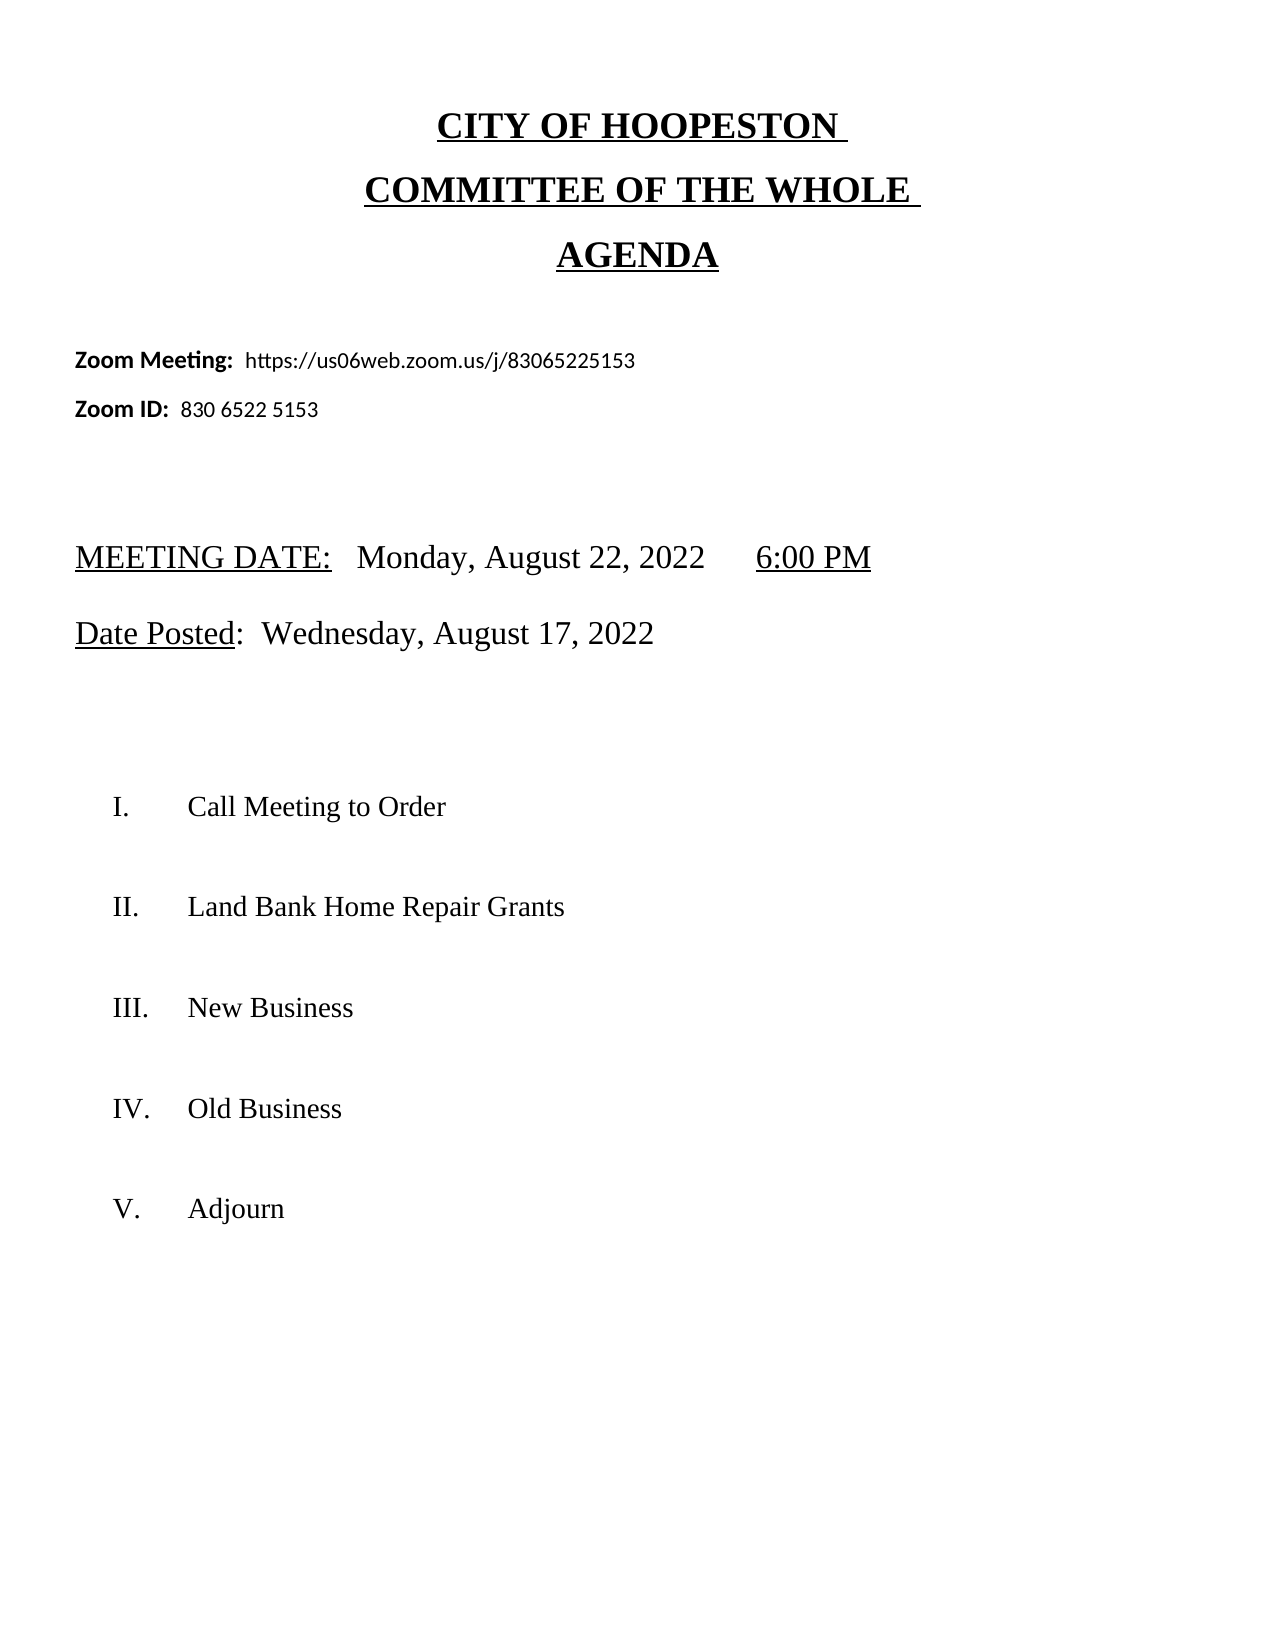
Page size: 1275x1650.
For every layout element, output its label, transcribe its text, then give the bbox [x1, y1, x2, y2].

text Zoom Meeting: https://us06web.zoom.us/j/83065225153 [75, 344, 1200, 374]
list Land Bank Home Repair Grants [112, 889, 1200, 923]
list Call Meeting to Order [112, 789, 1200, 822]
list New Business [112, 990, 1200, 1024]
text Date Posted: Wednesday, August 17, 2022 [75, 613, 1200, 652]
subtitle COMMITTEE OF THE WHOLE [75, 168, 1200, 211]
list Adjourn [112, 1191, 1200, 1225]
subtitle CITY OF HOOPESTON [75, 103, 1200, 146]
text MEETING DATE: Monday, August 22, 2022 6:00 PM [75, 537, 1200, 575]
text Zoom ID: 830 6522 5153 [75, 393, 1200, 424]
list Old Business [112, 1091, 1200, 1124]
subtitle AGENDA [75, 232, 1200, 276]
